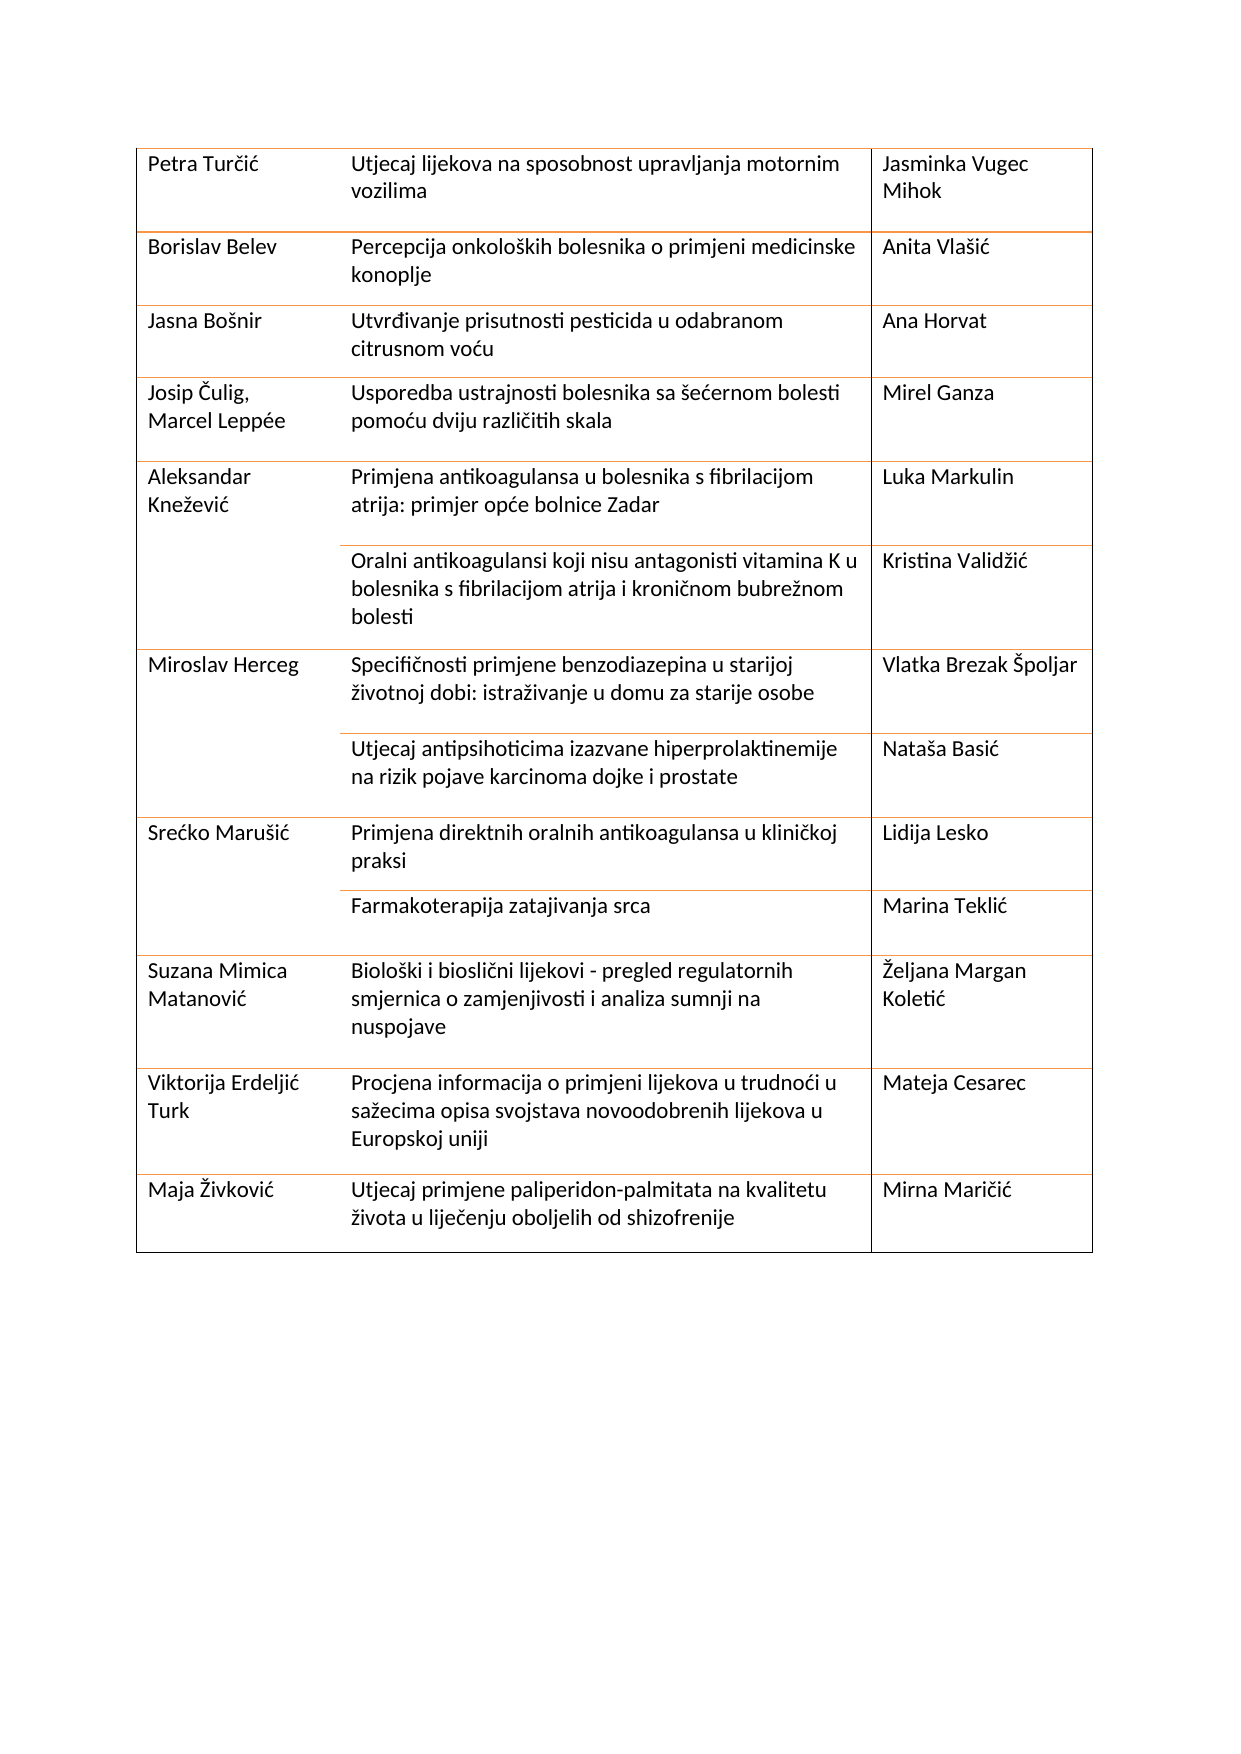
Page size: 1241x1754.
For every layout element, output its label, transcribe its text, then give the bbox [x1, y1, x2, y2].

table_cell Miroslav Herceg [137, 650, 339, 817]
table_cell Petra Turčić [137, 149, 339, 231]
table_cell Specifičnosti primjene benzodiazepina u starijoj životnoj dobi: istraživanje u domu za starije osobe [340, 650, 871, 733]
table_cell Aleksandar Knežević [137, 462, 339, 649]
table_cell Utjecaj primjene paliperidon-palmitata na kvalitetu života u liječenju oboljelih od shizofrenije [340, 1175, 871, 1252]
table_cell Anita Vlašić [872, 233, 1092, 305]
table_cell Utjecaj lijekova na sposobnost upravljanja motornim vozilima [340, 149, 871, 231]
table_cell Usporedba ustrajnosti bolesnika sa šećernom bolesti pomoću dviju različitih skala [340, 378, 871, 461]
table_cell Marina Teklić [872, 891, 1092, 955]
table_cell Željana Margan Koletić [872, 956, 1092, 1067]
table_cell Srećko Marušić [137, 818, 339, 955]
table_cell Mirna Maričić [872, 1175, 1092, 1252]
table_cell Maja Živković [137, 1175, 339, 1252]
table_cell Kristina Validžić [872, 546, 1092, 649]
table_cell Suzana Mimica Matanović [137, 956, 339, 1067]
table_cell Oralni antikoagulansi koji nisu antagonisti vitamina K u bolesnika s fibrilacijom atrija i kroničnom bubrežnom bolesti [340, 546, 871, 649]
table_cell Nataša Basić [872, 734, 1092, 817]
table_cell Utjecaj antipsihoticima izazvane hiperprolaktinemije na rizik pojave karcinoma dojke i prostate [340, 734, 871, 817]
table_cell Lidija Lesko [872, 818, 1092, 890]
table_cell Primjena antikoagulansa u bolesnika s fibrilacijom atrija: primjer opće bolnice Zadar [340, 462, 871, 545]
table_cell Luka Markulin [872, 462, 1092, 545]
table_cell Vlatka Brezak Špoljar [872, 650, 1092, 733]
table_cell Borislav Belev [137, 233, 339, 305]
table_cell Primjena direktnih oralnih antikoagulansa u kliničkoj praksi [340, 818, 871, 890]
table_cell Percepcija onkoloških bolesnika o primjeni medicinske konoplje [340, 233, 871, 305]
table_cell Josip Čulig, Marcel Leppée [137, 378, 339, 461]
table_cell Procjena informacija o primjeni lijekova u trudnoći u sažecima opisa svojstava novoodobrenih lijekova u Europskoj uniji [340, 1069, 871, 1174]
table_cell Utvrđivanje prisutnosti pesticida u odabranom citrusnom voću [340, 306, 871, 377]
table_cell Ana Horvat [872, 306, 1092, 377]
table_cell Jasminka Vugec Mihok [872, 149, 1092, 231]
table_cell Mateja Cesarec [872, 1069, 1092, 1174]
table_cell Viktorija Erdeljić Turk [137, 1069, 339, 1174]
table_cell Biološki i bioslični lijekovi - pregled regulatornih smjernica o zamjenjivosti i analiza sumnji na nuspojave [340, 956, 871, 1067]
table_cell Mirel Ganza [872, 378, 1092, 461]
table_cell Jasna Bošnir [137, 306, 339, 377]
table_cell Farmakoterapija zatajivanja srca [340, 891, 871, 955]
